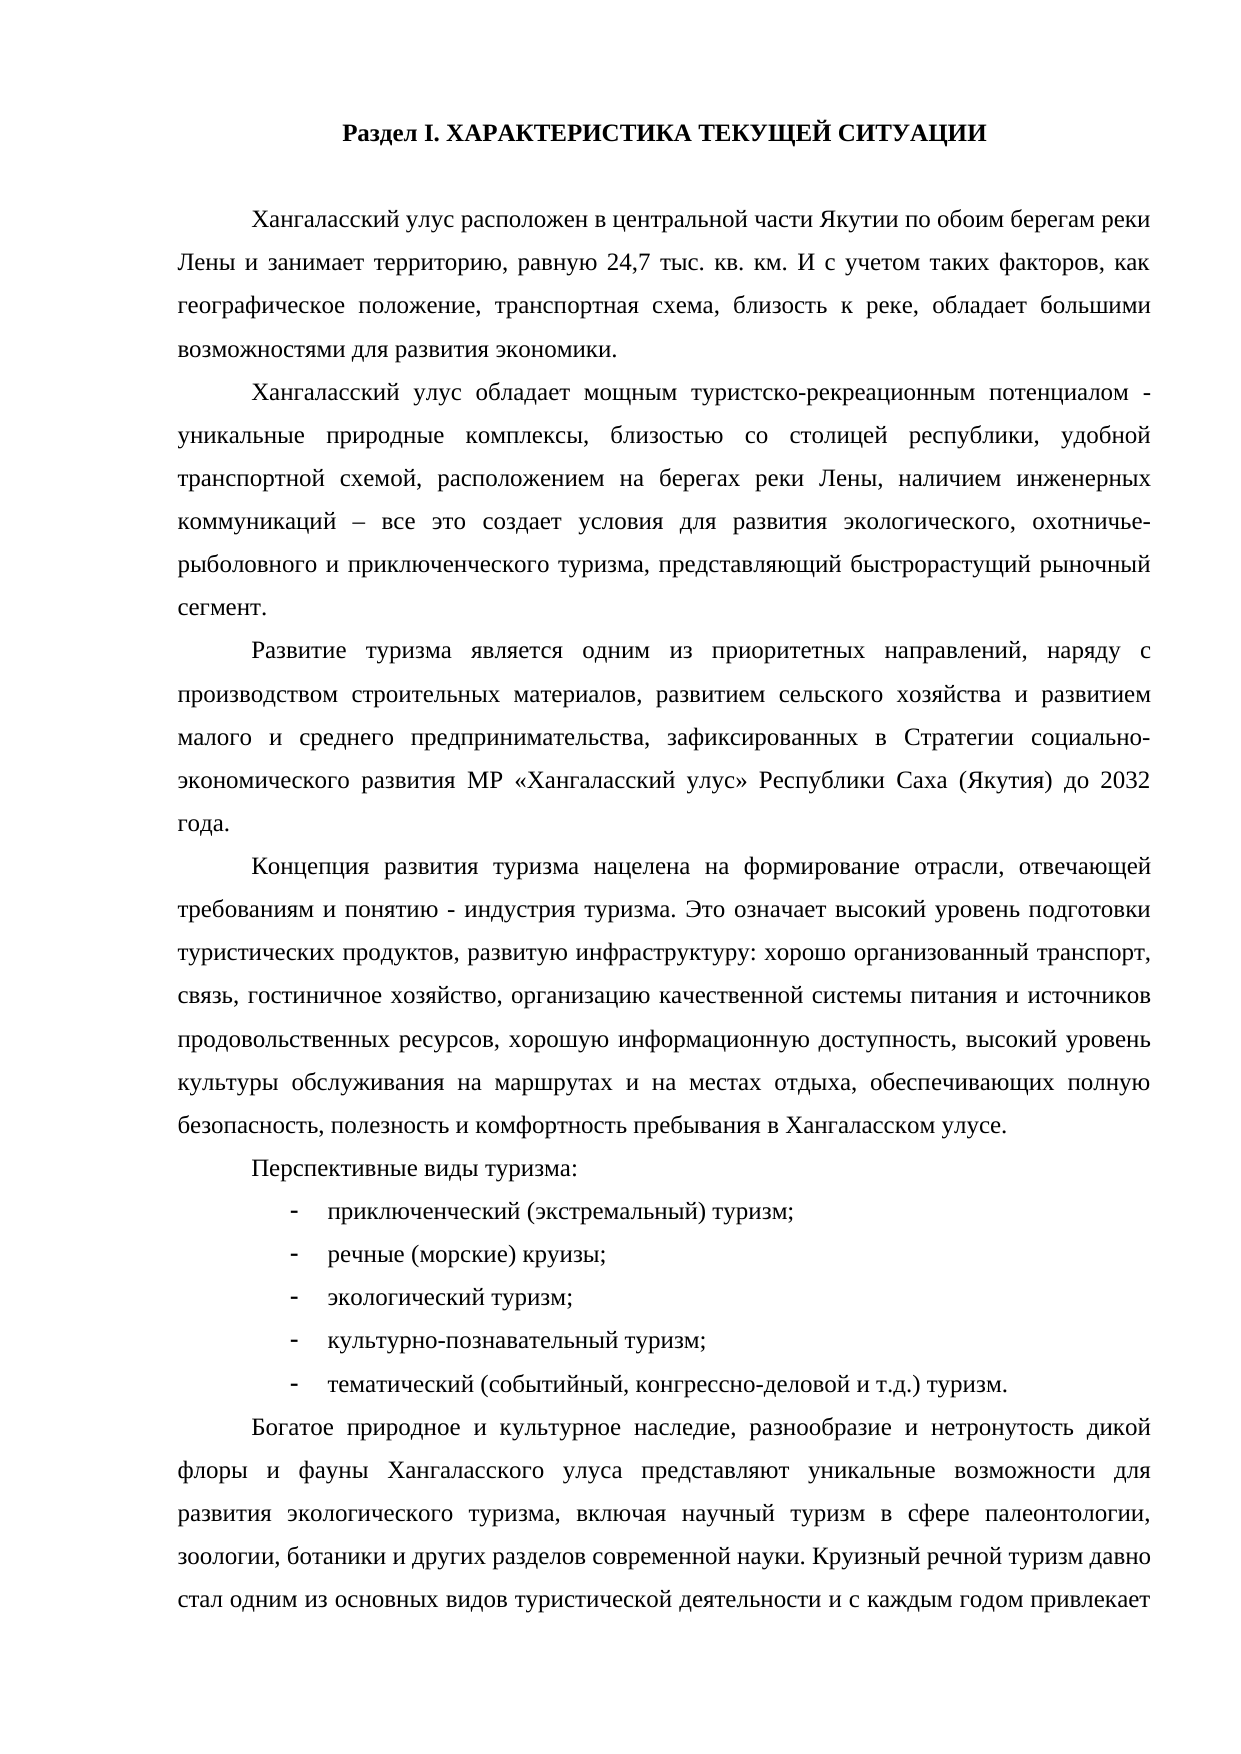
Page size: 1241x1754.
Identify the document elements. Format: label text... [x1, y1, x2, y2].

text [177, 1412, 1152, 1613]
list тематический (событийный, конгрессно-деловой и т.д.) туризм. [290, 1369, 1152, 1397]
list культурно-познавательный туризм; [290, 1326, 1152, 1354]
list речные (морские) круизы; [290, 1239, 1152, 1268]
list приключенческий (экстремальный) туризм; [290, 1196, 1152, 1225]
text Перспективные виды туризма: [177, 1153, 1152, 1182]
text Хангаласский улус расположен в центральной части Якутии по обоим берегам реки Лены и занимает территорию, равную 24,7 тыс. кв. км. И с учетом таких факторов, как географическое положение, транспортная схема, близость к реке, обладает большими возможностями для развития экономики. [177, 204, 1152, 362]
text Раздел I. ХАРАКТЕРИСТИКА ТЕКУЩЕЙ СИТУАЦИИ [177, 118, 1152, 147]
text Хангаласский улус обладает мощным туристско-рекреационным потенциалом - уникальные природные комплексы, близостью со столицей республики, удобной транспортной схемой, расположением на берегах реки Лены, наличием инженерных коммуникаций – все это создает условия для развития экологического, охотничье-рыболовного и приключенческого туризма, представляющий быстрорастущий рыночный сегмент. [177, 377, 1152, 621]
list экологический туризм; [290, 1282, 1152, 1311]
text Развитие туризма является одним из приоритетных направлений, наряду с производством строительных материалов, развитием сельского хозяйства и развитием малого и среднего предпринимательства, зафиксированных в Стратегии социально-экономического развития МР «Хангаласский улус» Республики Саха (Якутия) до 2032 года. [177, 636, 1152, 837]
text Концепция развития туризма нацелена на формирование отрасли, отвечающей требованиям и понятию - индустрия туризма. Это означает высокий уровень подготовки туристических продуктов, развитую инфраструктуру: хорошо организованный транспорт, связь, гостиничное хозяйство, организацию качественной системы питания и источников продовольственных ресурсов, хорошую информационную доступность, высокий уровень культуры обслуживания на маршрутах и на местах отдыха, обеспечивающих полную безопасность, полезность и комфортность пребывания в Хангаласском улусе. [177, 851, 1152, 1139]
